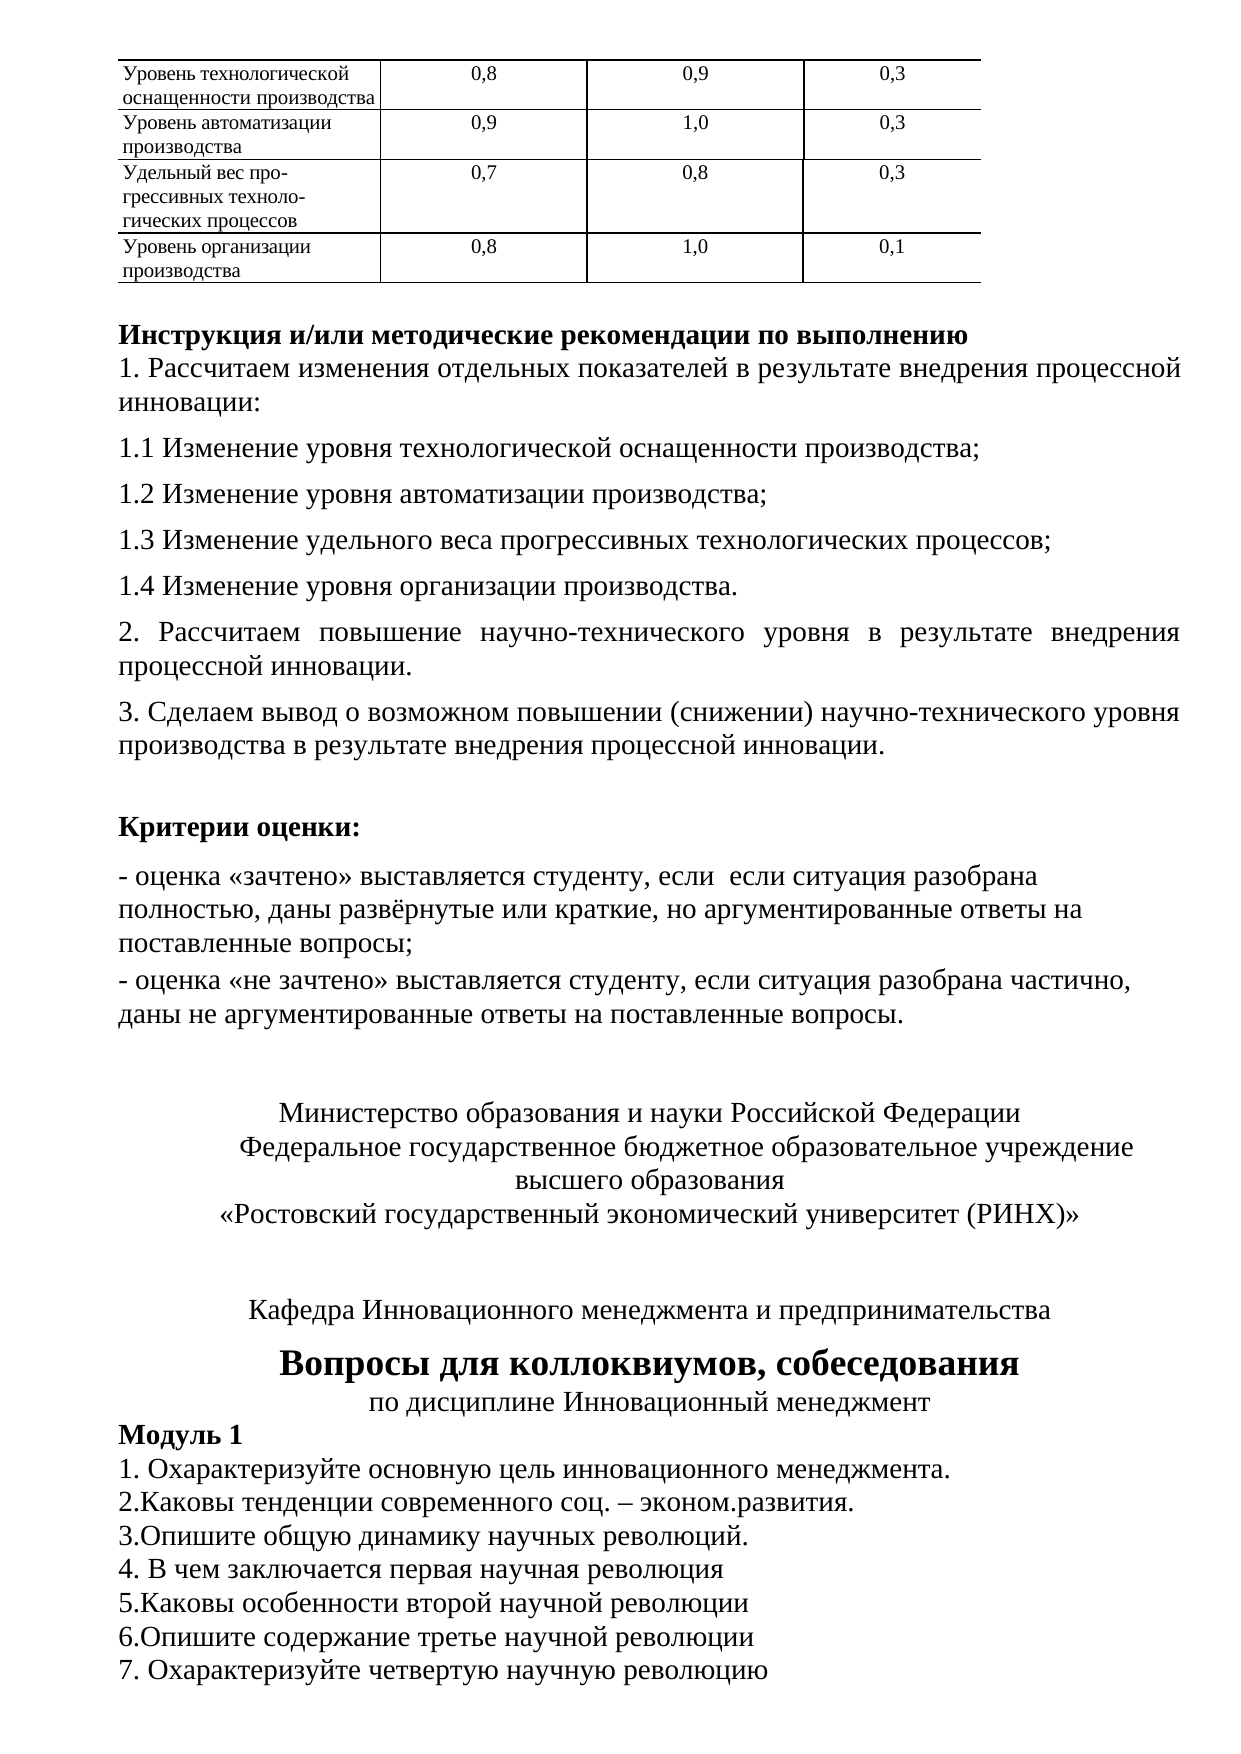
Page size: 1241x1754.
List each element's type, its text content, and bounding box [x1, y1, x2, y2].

table_cell 0,3 [805, 110, 981, 158]
text 3.Опишите общую динамику научных революций. [118, 1518, 1181, 1552]
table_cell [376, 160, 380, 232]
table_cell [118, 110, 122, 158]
text «Ростовский государственный экономический университет (РИНХ)» [118, 1196, 1181, 1229]
table_cell 0,9 [588, 61, 803, 109]
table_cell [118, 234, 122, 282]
table_cell 0,1 [804, 234, 981, 282]
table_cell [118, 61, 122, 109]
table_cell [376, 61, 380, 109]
text 1. Охарактеризуйте основную цель инновационного менеджмента. [118, 1451, 1181, 1484]
text 1.2 Изменение уровня автоматизации производства; [118, 476, 1181, 510]
table_cell 0,3 [804, 160, 981, 232]
text 2. Рассчитаем повышение научно-технического уровня в результате внедрения процессной инновации. [118, 614, 1181, 681]
text 1.4 Изменение уровня организации производства. [118, 568, 1181, 602]
text Критерии оценки: [118, 809, 1181, 843]
text 7. Охарактеризуйте четвертую научную революцию [118, 1652, 1181, 1686]
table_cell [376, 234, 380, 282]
text 2.Каковы тенденции современного соц. – эконом.развития. [118, 1484, 1181, 1518]
table_cell 0,8 [381, 61, 586, 109]
text 1.3 Изменение удельного веса прогрессивных технологических процессов; [118, 522, 1181, 556]
text 4. В чем заключается первая научная революция [118, 1552, 1181, 1585]
table_cell 0,7 [381, 160, 586, 232]
text 1.1 Изменение уровня технологической оснащенности производства; [118, 430, 1181, 464]
text 6.Опишите содержание третье научной революции [118, 1619, 1181, 1652]
table_cell 0,9 [381, 110, 586, 158]
text Кафедра Инновационного менеджмента и предпринимательства [118, 1292, 1181, 1325]
text Вопросы для коллоквиумов, собеседования [118, 1341, 1181, 1384]
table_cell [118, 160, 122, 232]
table_cell 0,8 [588, 160, 802, 232]
text Министерство образования и науки Российской Федерации [118, 1095, 1181, 1129]
text 5.Каковы особенности второй научной революции [118, 1585, 1181, 1619]
text по дисциплине Инновационный менеджмент [118, 1384, 1181, 1417]
table_cell 0,8 [381, 234, 586, 282]
text 3. Сделаем вывод о возможном повышении (снижении) научно-технического уровня производства в результате внедрения процессной инновации. [118, 694, 1181, 761]
text Инструкция и/или методические рекомендации по выполнению [118, 317, 1181, 351]
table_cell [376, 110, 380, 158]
text Модуль 1 [118, 1417, 1181, 1451]
table_cell 0,3 [805, 61, 981, 109]
text 1. Рассчитаем изменения отдельных показателей в результате внедрения процессной инновации: [118, 351, 1181, 418]
table_cell 1,0 [588, 110, 803, 158]
table_cell 1,0 [588, 234, 802, 282]
text Федеральное государственное бюджетное образовательное учреждение высшего образования [118, 1129, 1181, 1196]
text - оценка «зачтено» выставляется студенту, если если ситуация разобрана полностью, даны развёрнутые или краткие, но аргументированные ответы на поставленные вопросы; [118, 858, 1181, 958]
text - оценка «не зачтено» выставляется студенту, если ситуация разобрана частично, даны не аргументированные ответы на поставленные вопросы. [118, 962, 1181, 1029]
